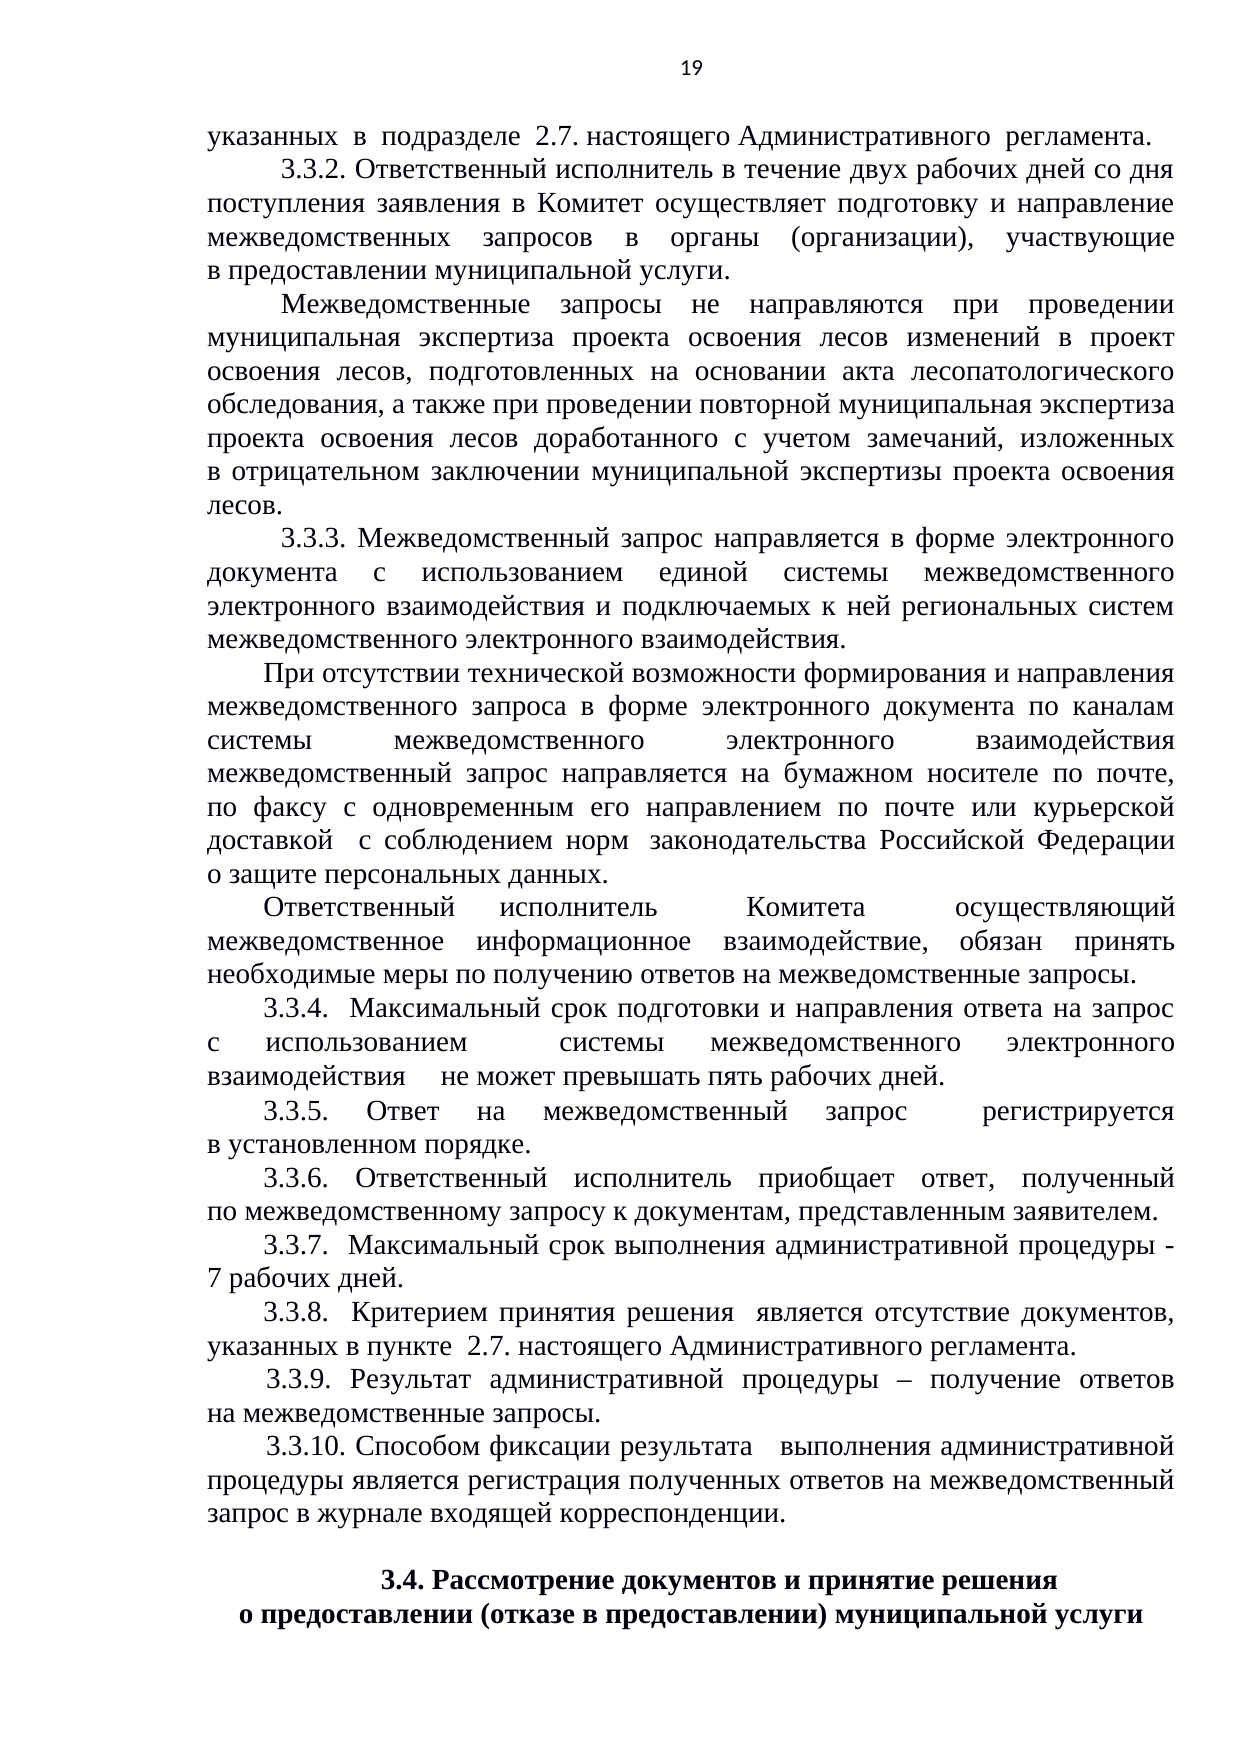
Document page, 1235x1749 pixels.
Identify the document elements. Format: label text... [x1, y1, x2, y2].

text 3.3.3. Межведомственный запрос направляется в форме электронного документа с использованием единой системы межведомственного электронного взаимодействия и подключаемых к ней региональных систем межведомственного электронного взаимодействия. [207, 521, 1175, 655]
text 3.3.9. Результат административной процедуры – получение ответов на межведомственные запросы. [207, 1361, 1175, 1428]
text При отсутствии технической возможности формирования и направления межведомственного запроса в форме электронного документа по каналам системы межведомственного электронного взаимодействия межведомственный запрос направляется на бумажном носителе по почте, по факсу с одновременным его направлением по почте или курьерской доставкой с соблюдением норм законодательства Российской Федерации о защите персональных данных. [207, 655, 1175, 889]
text 3.3.5. Ответ на межведомственный запрос регистрируется в установленном порядке. [207, 1093, 1175, 1160]
text 3.3.2. Ответственный исполнитель в течение двух рабочих дней со дня поступления заявления в Комитет осуществляет подготовку и направление межведомственных запросов в органы (организации), участвующие в предоставлении муниципальной услуги. [207, 152, 1175, 286]
text 3.3.10. Способом фиксации результата выполнения административной процедуры является регистрация полученных ответов на межведомственный запрос в журнале входящей корреспонденции. [207, 1428, 1175, 1529]
text Межведомственные запросы не направляются при проведении муниципальная экспертиза проекта освоения лесов изменений в проект освоения лесов, подготовленных на основании акта лесопатологического обследования, а также при проведении повторной муниципальная экспертиза проекта освоения лесов доработанного с учетом замечаний, изложенных в отрицательном заключении муниципальной экспертизы проекта освоения лесов. [207, 286, 1175, 521]
text 3.3.6. Ответственный исполнитель приобщает ответ, полученный по межведомственному запросу к документам, представленным заявителем. [207, 1160, 1175, 1227]
text 3.3.8. Критерием принятия решения является отсутствие документов, указанных в пункте 2.7. настоящего Административного регламента. [207, 1294, 1175, 1361]
text Ответственный исполнитель Комитета осуществляющий межведомственное информационное взаимодействие, обязан принять необходимые меры по получению ответов на межведомственные запросы. [207, 889, 1175, 990]
text 3.3.7. Максимальный срок выполнения административной процедуры - 7 рабочих дней. [207, 1227, 1175, 1294]
list 3.4. Рассмотрение документов и принятие решения о предоставлении (отказе в предоставлении) муниципальной услуги [207, 1562, 1175, 1629]
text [207, 118, 1175, 152]
text 3.3.4. Максимальный срок подготовки и направления ответа на запрос с использованием системы межведомственного электронного взаимодействия не может превышать пять рабочих дней. [207, 990, 1175, 1093]
